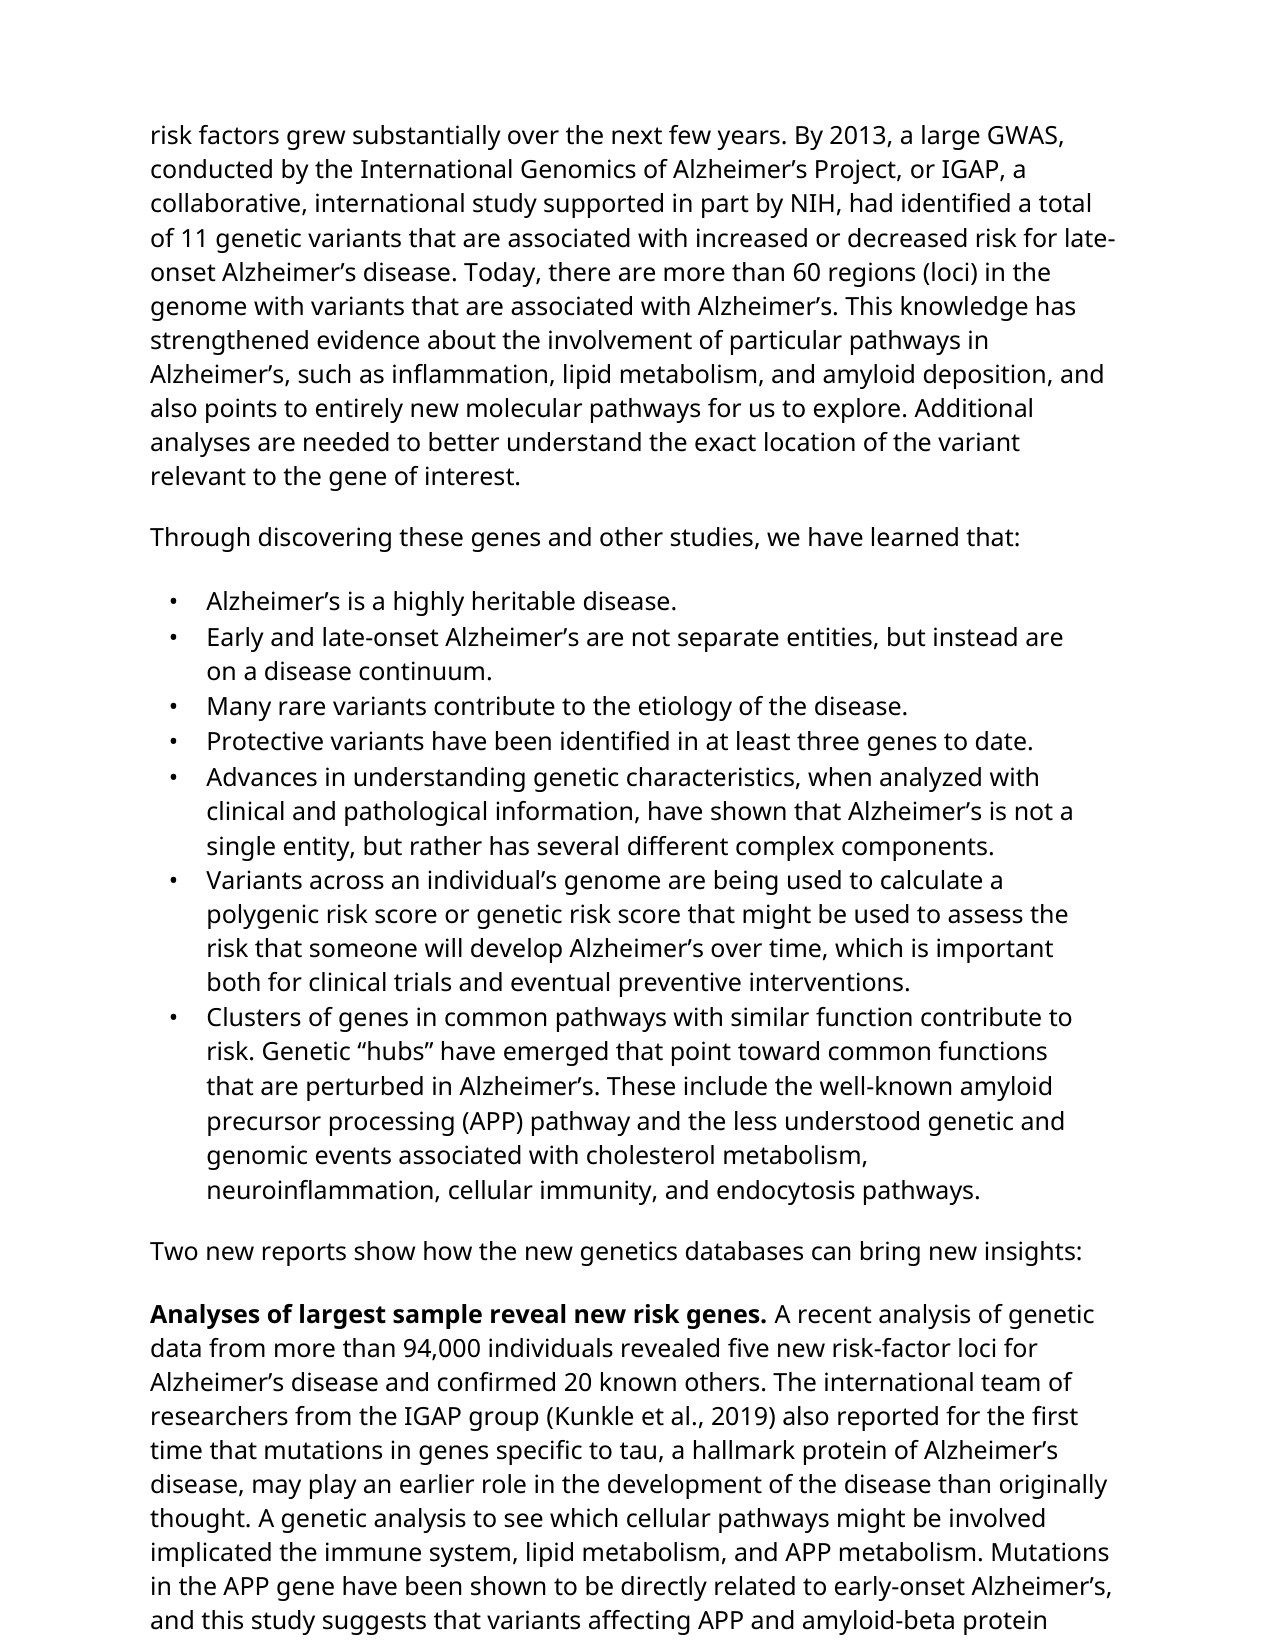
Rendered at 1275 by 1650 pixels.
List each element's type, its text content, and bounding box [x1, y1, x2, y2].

list Clusters of genes in common pathways with similar function contribute to risk. Genetic “hubs” have emerged that point toward common functions that are perturbed in Alzheimer’s. These include the well-known amyloid precursor processing (APP) pathway and the less understood genetic and genomic events associated with cholesterol metabolism, neuroinflammation, cellular immunity, and endocytosis pathways. [169, 999, 1100, 1207]
list Protective variants have been identified in at least three genes to date. [169, 724, 1125, 758]
list Advances in understanding genetic characteristics, when analyzed with clinical and pathological information, have shown that Alzheimer’s is not a single entity, but rather has several different complex components. [169, 759, 1087, 862]
list Alzheimer’s is a highly heritable disease. [169, 584, 1125, 618]
text Two new reports show how the new genetics databases can bring new insights: [150, 1233, 1125, 1267]
text risk factors grew substantially over the next few years. By 2013, a large GWAS, conducted by the International Genomics of Alzheimer’s Project, or IGAP, a collaborative, international study supported in part by NIH, had identified a total of 11 genetic variants that are associated with increased or decreased risk for late-onset Alzheimer’s disease. Today, there are more than 60 regions (loci) in the genome with variants that are associated with Alzheimer’s. This knowledge has strengthened evidence about the involvement of particular pathways in Alzheimer’s, such as inflammation, lipid metabolism, and amyloid deposition, and also points to entirely new molecular pathways for us to explore. Additional analyses are needed to better understand the exact location of the variant relevant to the gene of interest. [150, 118, 1117, 493]
text Through discovering these genes and other studies, we have learned that: [150, 519, 1125, 553]
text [150, 1296, 1121, 1637]
list Early and late-onset Alzheimer’s are not separate entities, but instead are on a disease continuum. [169, 619, 1085, 688]
list Many rare variants contribute to the etiology of the disease. [169, 689, 1125, 723]
list Variants across an individual’s genome are being used to calculate a polygenic risk score or genetic risk score that might be used to assess the risk that someone will develop Alzheimer’s over time, which is important both for clinical trials and eventual preventive interventions. [169, 863, 1102, 999]
